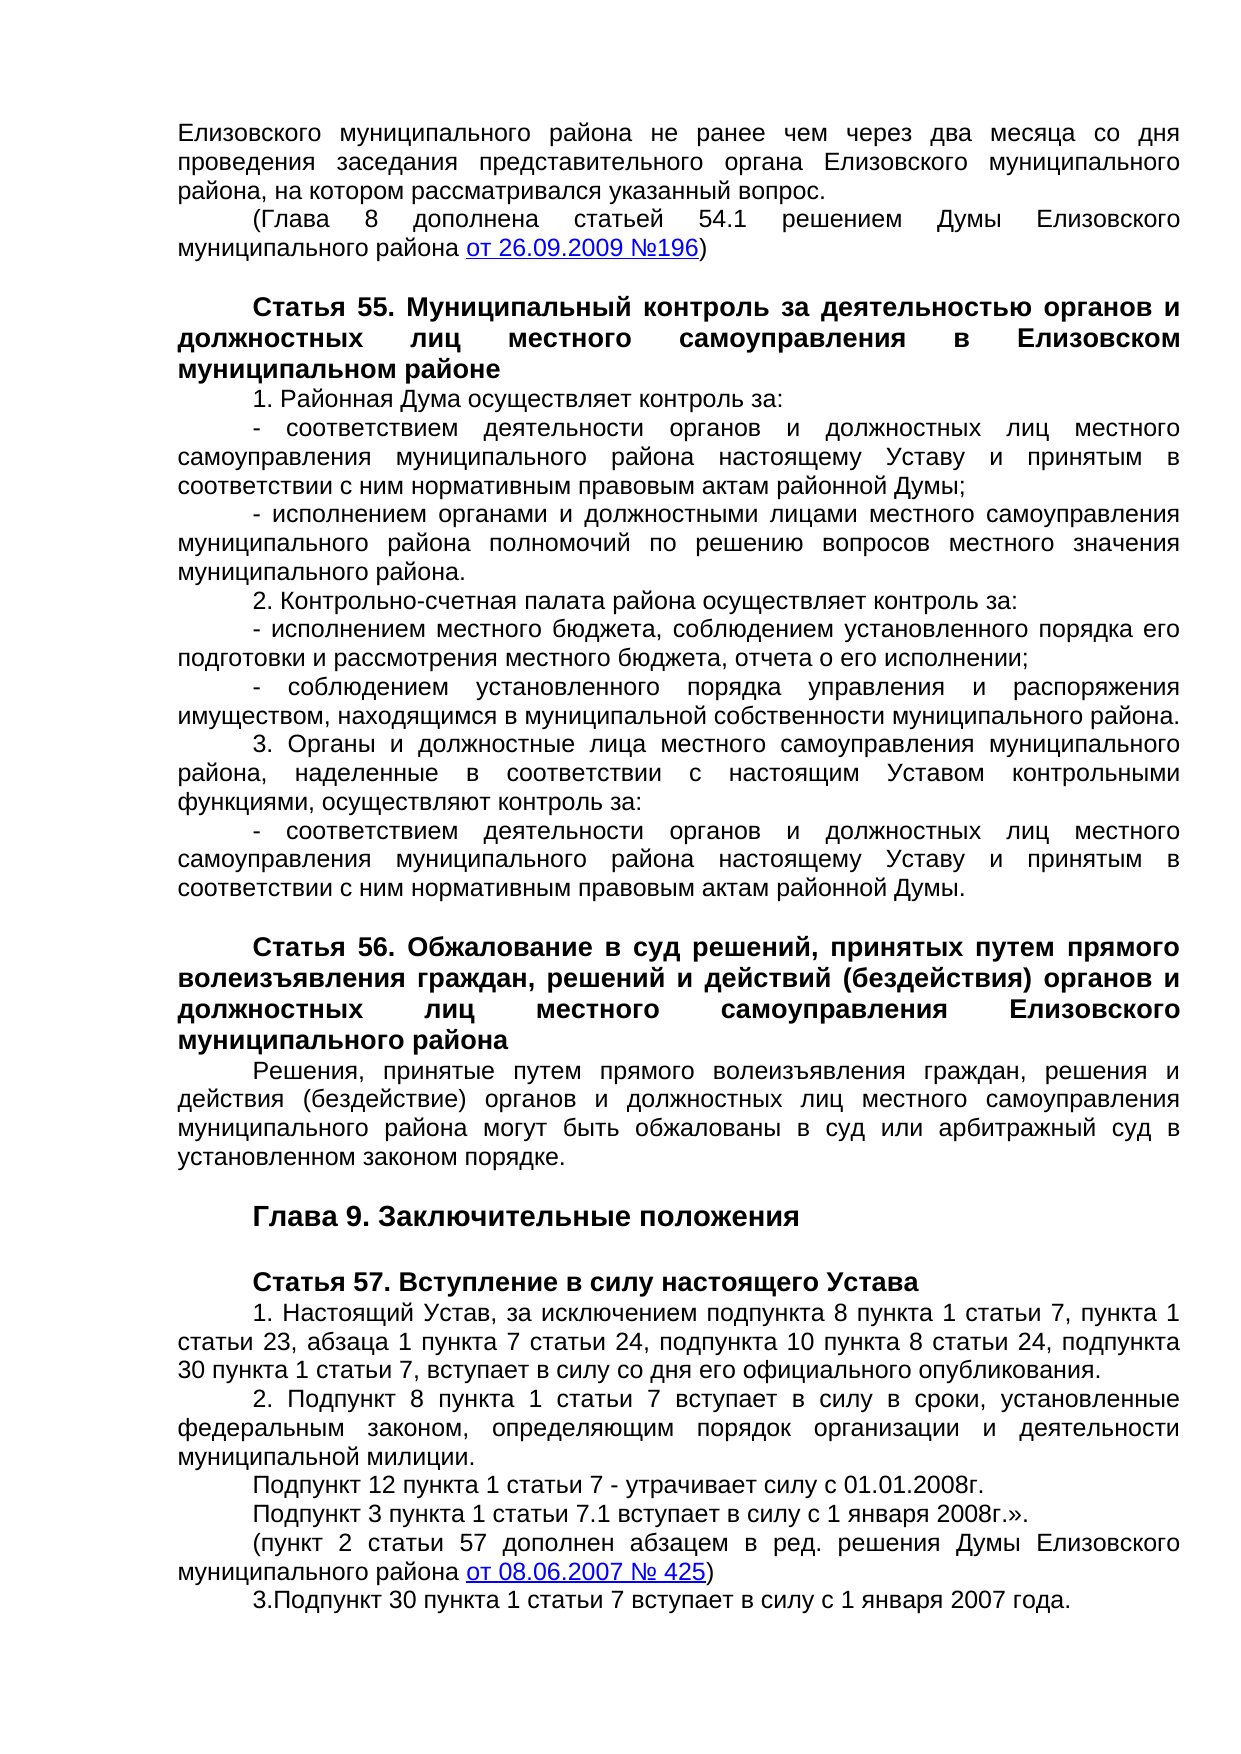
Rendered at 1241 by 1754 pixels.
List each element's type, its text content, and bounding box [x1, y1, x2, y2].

text (Глава 8 дополнена статьей 54.1 решением Думы Елизовского муниципального района от 26.09.2009 №196) [177, 204, 1181, 262]
text 2. Контрольно-счетная палата района осуществляет контроль за: [177, 586, 1181, 614]
text 2. Подпункт 8 пункта 1 статьи 7 вступает в силу в сроки, установленные федеральным законом, определяющим порядок организации и деятельности муниципальной милиции. [177, 1384, 1181, 1470]
text (пункт 2 статьи 57 дополнен абзацем в ред. решения Думы Елизовского муниципального района от 08.06.2007 № 425) [177, 1528, 1181, 1585]
text Глава 9. Заключительные положения [177, 1199, 1181, 1233]
text - соответствием деятельности органов и должностных лиц местного самоуправления муниципального района настоящему Уставу и принятым в соответствии с ним нормативным правовым актам районной Думы. [177, 816, 1181, 902]
text Статья 55. Муниципальный контроль за деятельностью органов и должностных лиц местного самоуправления в Елизовском муниципальном районе [177, 291, 1181, 384]
text 3.Подпункт 30 пункта 1 статьи 7 вступает в силу с 1 января 2007 года. [177, 1585, 1181, 1614]
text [177, 118, 1181, 204]
text Решения, принятые путем прямого волеизъявления граждан, решения и действия (бездействие) органов и должностных лиц местного самоуправления муниципального района могут быть обжалованы в суд или арбитражный суд в установленном законом порядке. [177, 1056, 1181, 1171]
text 1. Районная Дума осуществляет контроль за: [177, 384, 1181, 413]
text - соответствием деятельности органов и должностных лиц местного самоуправления муниципального района настоящему Уставу и принятым в соответствии с ним нормативным правовым актам районной Думы; [177, 413, 1181, 499]
text 3. Органы и должностные лица местного самоуправления муниципального района, наделенные в соответствии с настоящим Уставом контрольными функциями, осуществляют контроль за: [177, 729, 1181, 816]
text 1. Настоящий Устав, за исключением подпункта 8 пункта 1 статьи 7, пункта 1 статьи 23, абзаца 1 пункта 7 статьи 24, подпункта 10 пункта 8 статьи 24, подпункта 30 пункта 1 статьи 7, вступает в силу со дня его официального опубликования. [177, 1298, 1181, 1384]
text Подпункт 12 пункта 1 статьи 7 - утрачивает силу с 01.01.2008г. [177, 1470, 1181, 1499]
text - соблюдением установленного порядка управления и распоряжения имуществом, находящимся в муниципальной собственности муниципального района. [177, 672, 1181, 729]
text Статья 56. Обжалование в суд решений, принятых путем прямого волеизъявления граждан, решений и действий (бездействия) органов и должностных лиц местного самоуправления Елизовского муниципального района [177, 931, 1181, 1056]
text - исполнением местного бюджета, соблюдением установленного порядка его подготовки и рассмотрения местного бюджета, отчета о его исполнении; [177, 614, 1181, 672]
text Подпункт 3 пункта 1 статьи 7.1 вступает в силу с 1 января 2008г.». [177, 1499, 1181, 1528]
text - исполнением органами и должностными лицами местного самоуправления муниципального района полномочий по решению вопросов местного значения муниципального района. [177, 499, 1181, 586]
text Статья 57. Вступление в силу настоящего Устава [177, 1266, 1181, 1298]
